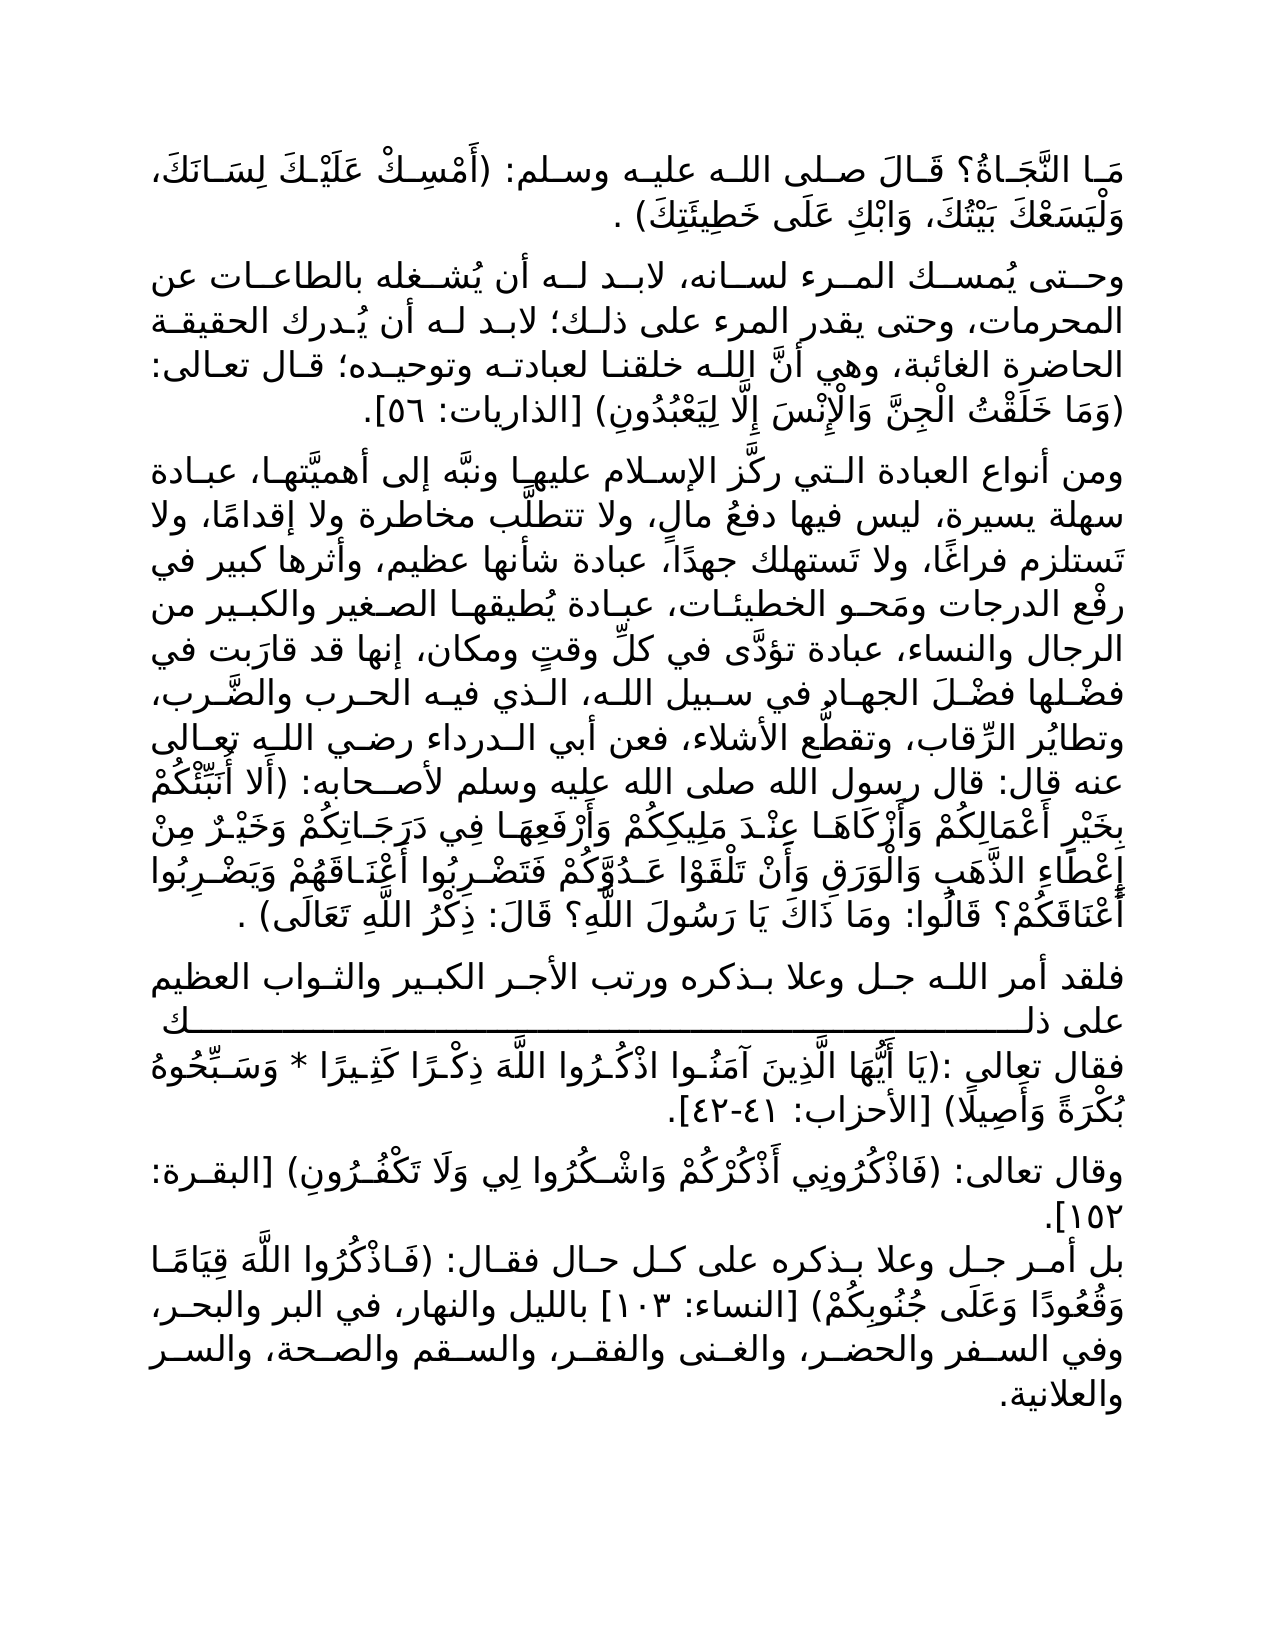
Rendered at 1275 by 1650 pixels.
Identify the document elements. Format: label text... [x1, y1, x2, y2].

text وحتى يُمسك المرء لسانه، لابد له أن يُشغله بالطاعات عن المحرمات، وحتى يقدر المرء على ذلك؛ لابد له أن يُدرك الحقيقة الحاضرة الغائبة، وهي أنَّ الله خلقنا لعبادته وتوحيده؛ قال تعالى: (وَمَا خَلَقْتُ الْجِنَّ وَالْإِنْسَ إِلَّا لِيَعْبُدُونِ) [الذاريات: ٥٦]. [150, 256, 1125, 430]
text وقال تعالى: (فَاذْكُرُونِي أَذْكُرْكُمْ وَاشْكُرُوا لِي وَلَا تَكْفُرُونِ) [البقرة: ١٥٢]. بل أمر جل وعلا بذكره على كل حال فقال: (فَاذْكُرُوا اللَّهَ قِيَامًا وَقُعُودًا وَعَلَى جُنُوبِكُمْ) [النساء: ١٠٣] بالليل والنهار، في البر والبحر، وفي السفر والحضر، والغنى والفقر، والسقم والصحة، والسر والعلانية. [150, 1151, 1125, 1414]
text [150, 150, 1125, 236]
text ومن أنواع العبادة التي ركَّز الإسلام عليها ونبَّه إلى أهميَّتها، عبادة سهلة يسيرة، ليس فيها دفعُ مالٍ، ولا تتطلَّب مخاطرة ولا إقدامًا، ولا تَستلزم فراغًا، ولا تَستهلك جهدًا، عبادة شأنها عظيم، وأثرها كبير في رفْع الدرجات ومَحو الخطيئات، عبادة يُطيقها الصغير والكبير من الرجال والنساء، عبادة تؤدَّى في كلِّ وقتٍ ومكان، إنها قد قارَبت في فضْلها فضْلَ الجهاد في سبيل الله، الذي فيه الحرب والضَّرب، وتطايُر الرِّقاب، وتقطُّع الأشلاء، فعن أبي الدرداء رضي الله تعالى عنه قال: قال رسول الله صلى الله عليه وسلم لأصحابه: (أَلا أُنَبِّئْكُمْ بِخَيْرِ أَعْمَالِكُمْ وَأَزْكَاهَا عِنْدَ مَلِيكِكُمْ وَأَرْفَعِهَا فِي دَرَجَاتِكُمْ وَخَيْرٌ مِنْ إِعْطَاءِ الذَّهَبِ وَالْوَرَقِ وَأَنْ تَلْقَوْا عَدُوَّكُمْ فَتَضْرِبُوا أَعْنَاقَهُمْ وَيَضْرِبُوا أَعْنَاقَكُمْ؟ قَالُوا: ومَا ذَاكَ يَا رَسُولَ اللَّهِ؟ قَالَ: ذِكْرُ اللَّهِ تَعَالَى) . [150, 450, 1125, 936]
text فلقد أمر الله جل وعلا بذكره ورتب الأجر الكبير والثواب العظيم على ذلك فقال تعالى :(يَا أَيُّهَا الَّذِينَ آمَنُوا اذْكُرُوا اللَّهَ ذِكْرًا كَثِيرًا * وَسَبِّحُوهُ بُكْرَةً وَأَصِيلًا) [الأحزاب: ٤١-٤٢]. [150, 956, 1125, 1131]
